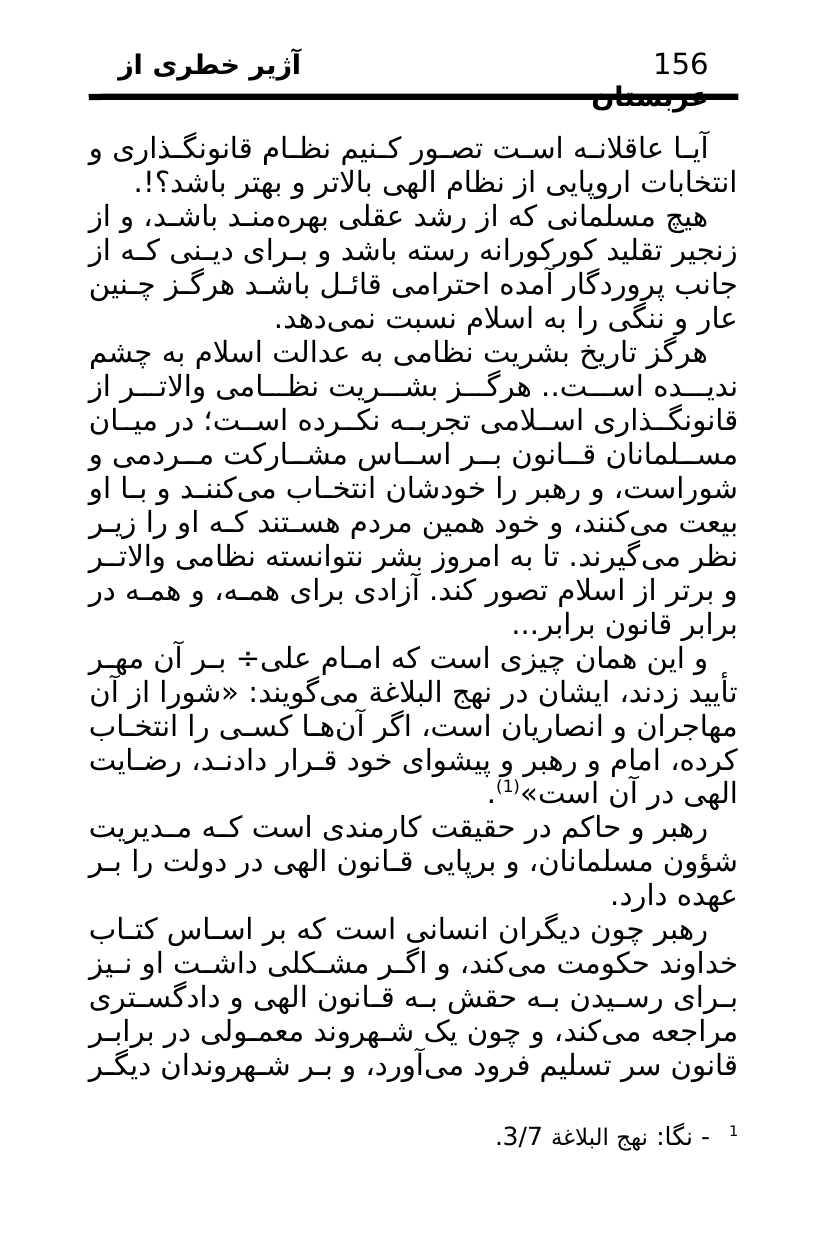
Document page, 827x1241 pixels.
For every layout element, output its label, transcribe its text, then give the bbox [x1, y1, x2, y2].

text هرگز تاریخ بشریت نظامی به عدالت اسلام به چشم ندیده است.. هرگز بشریت نظامی والاتر از قانونگذاری اسلامی تجربه نکرده است؛ در میان مسلمانان قانون بر اساس مشارکت مردمی و شوراست، و رهبر را خودشان انتخاب می‌کنند و با او بیعت می‌کنند، و خود همین مردم هستند که او را زیر نظر می‌گیرند. تا به امروز بشر نتوانسته نظامی والاتر و برتر از اسلام تصور کند. آزادی برای همه، و همه در برابر قانون برابر... [89, 335, 738, 641]
text و این همان چیزی است که امام علی÷ بر آن مهر تأیید زدند، ایشان در نهج البلاغة می‌گویند: «شورا از آن مهاجران و انصاریان است، اگر آن‌ها کسی را انتخاب کرده، امام و رهبر و پیشوای خود قرار دادند، رضایت الهی در آن است»(). [89, 641, 738, 811]
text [89, 913, 738, 1082]
text هیچ مسلمانی که از رشد عقلی بهره‌مند باشد، و از زنجیر تقلید کورکورانه رسته باشد و برای دینی که از جانب پروردگار آمده احترامی قائل باشد هرگز چنین عار و ننگی را به اسلام نسبت نمی‌دهد. [89, 199, 738, 335]
text رهبر و حاکم در حقیقت کارمندی است که مدیریت شؤون مسلمانان، و برپایی قانون الهی در دولت را بر عهده دارد. [89, 811, 738, 913]
text آیا عاقلانه است تصور کنیم نظام قانونگذاری و انتخابات اروپایی از نظام الهی بالاتر و بهتر باشد؟!. [89, 132, 738, 199]
